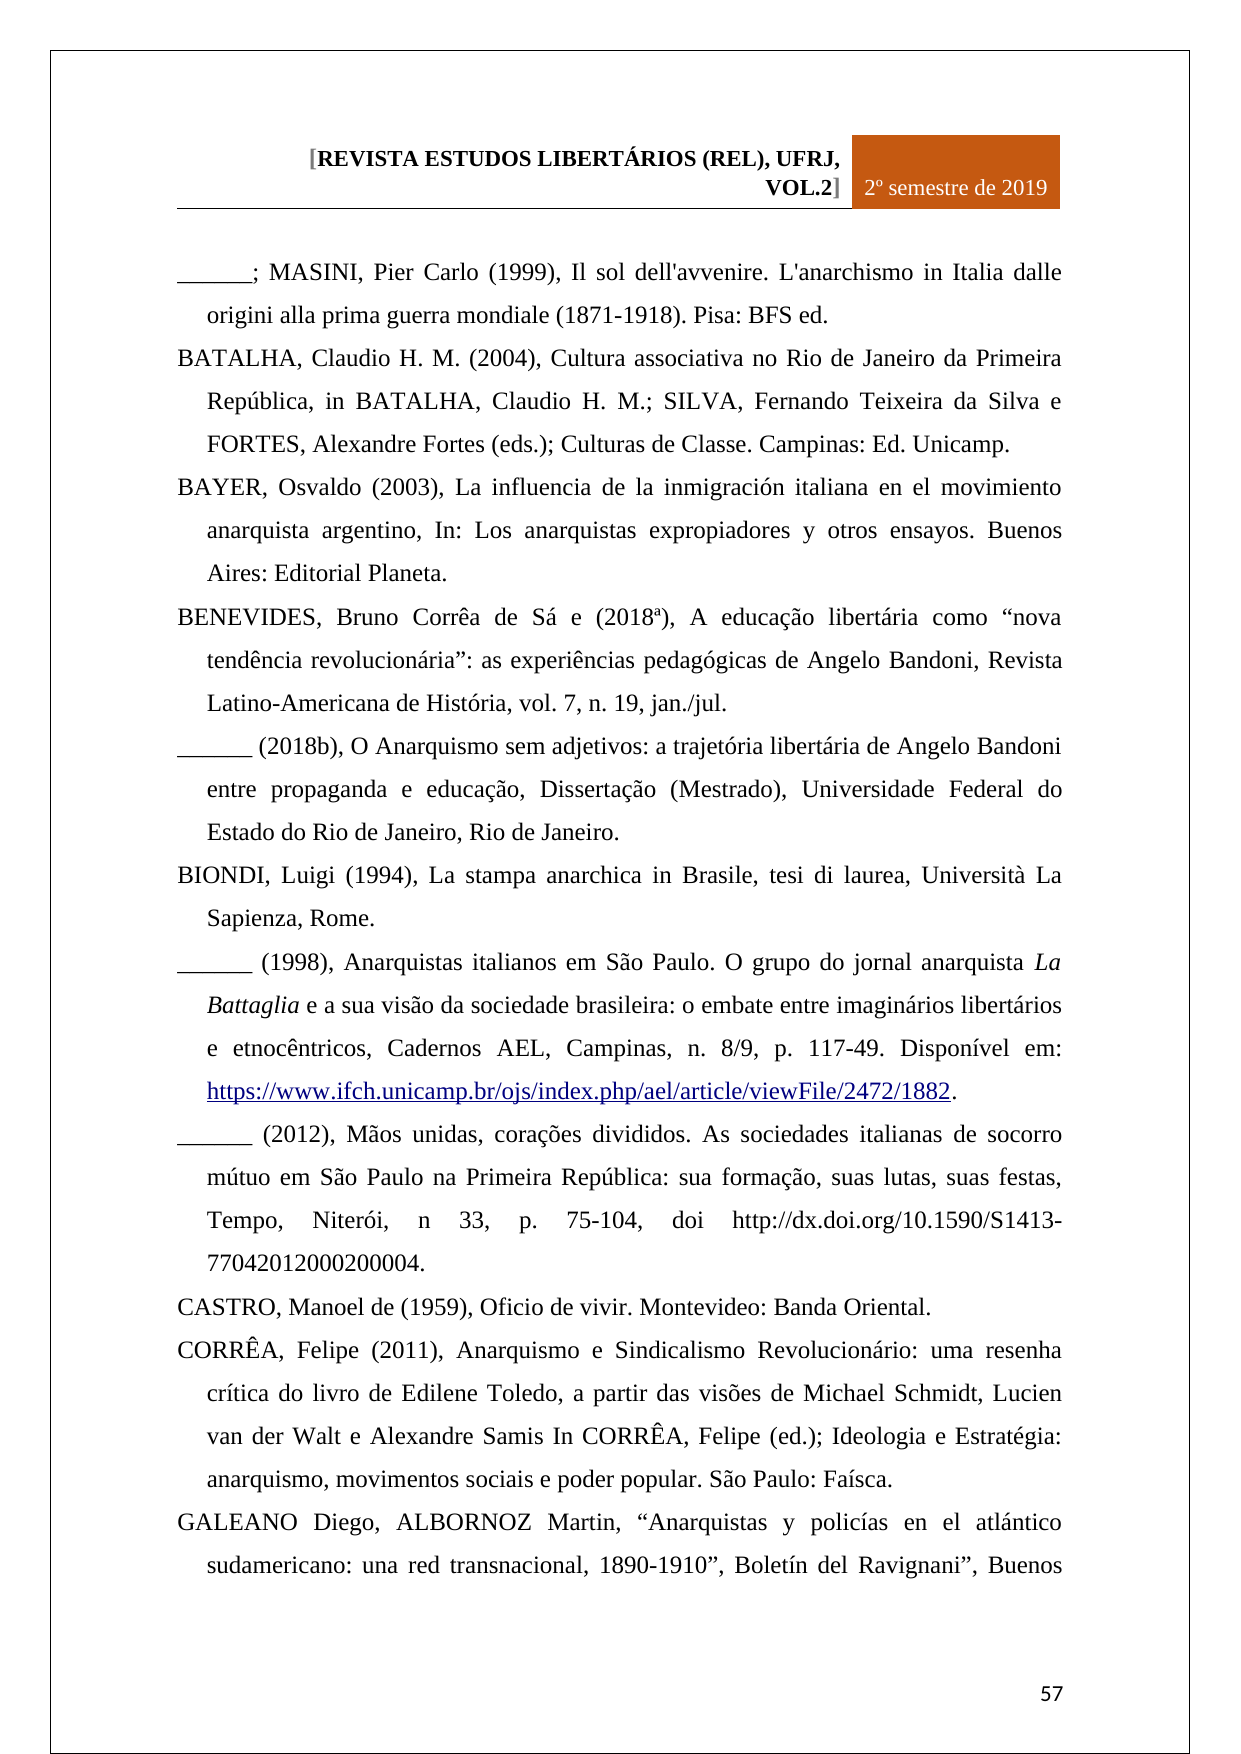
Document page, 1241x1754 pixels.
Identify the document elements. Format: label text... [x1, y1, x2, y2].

text BATALHA, Claudio H. M. (2004), Cultura associativa no Rio de Janeiro da Primeira República, in BATALHA, Claudio H. M.; SILVA, Fernando Teixeira da Silva e FORTES, Alexandre Fortes (eds.); Culturas de Classe. Campinas: Ed. Unicamp. [177, 343, 1063, 458]
text ______ (2012), Mãos unidas, corações divididos. As sociedades italianas de socorro mútuo em São Paulo na Primeira República: sua formação, suas lutas, suas festas, Tempo, Niterói, n 33, p. 75-104, doi http://dx.doi.org/10.1590/S1413-77042012000200004. [177, 1119, 1063, 1277]
text ______ (2018b), O Anarquismo sem adjetivos: a trajetória libertária de Angelo Bandoni entre propaganda e educação, Dissertação (Mestrado), Universidade Federal do Estado do Rio de Janeiro, Rio de Janeiro. [177, 731, 1063, 846]
text BIONDI, Luigi (1994), La stampa anarchica in Brasile, tesi di laurea, Università La Sapienza, Rome. [177, 860, 1063, 932]
text ______; MASINI, Pier Carlo (1999), Il sol dell'avvenire. L'anarchismo in Italia dalle origini alla prima guerra mondiale (1871-1918). Pisa: BFS ed. [177, 257, 1063, 328]
text CASTRO, Manoel de (1959), Oficio de vivir. Montevideo: Banda Oriental. [177, 1292, 1063, 1320]
text BAYER, Osvaldo (2003), La influencia de la inmigración italiana en el movimiento anarquista argentino, In: Los anarquistas expropiadores y otros ensayos. Buenos Aires: Editorial Planeta. [177, 472, 1063, 587]
text CORRÊA, Felipe (2011), Anarquismo e Sindicalismo Revolucionário: uma resenha crítica do livro de Edilene Toledo, a partir das visões de Michael Schmidt, Lucien van der Walt e Alexandre Samis In CORRÊA, Felipe (ed.); Ideologia e Estratégia: anarquismo, movimentos sociais e poder popular. São Paulo: Faísca. [177, 1335, 1063, 1493]
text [177, 1507, 1063, 1579]
text BENEVIDES, Bruno Corrêa de Sá e (2018ª), A educação libertária como “nova tendência revolucionária”: as experiências pedagógicas de Angelo Bandoni, Revista Latino-Americana de História, vol. 7, n. 19, jan./jul. [177, 602, 1063, 717]
text ______ (1998), Anarquistas italianos em São Paulo. O grupo do jornal anarquista La Battaglia e a sua visão da sociedade brasileira: o embate entre imaginários libertários e etnocêntricos, Cadernos AEL, Campinas, n. 8/9, p. 117-49. Disponível em: https://www.ifch.unicamp.br/ojs/index.php/ael/article/viewFile/2472/1882. [177, 947, 1063, 1105]
